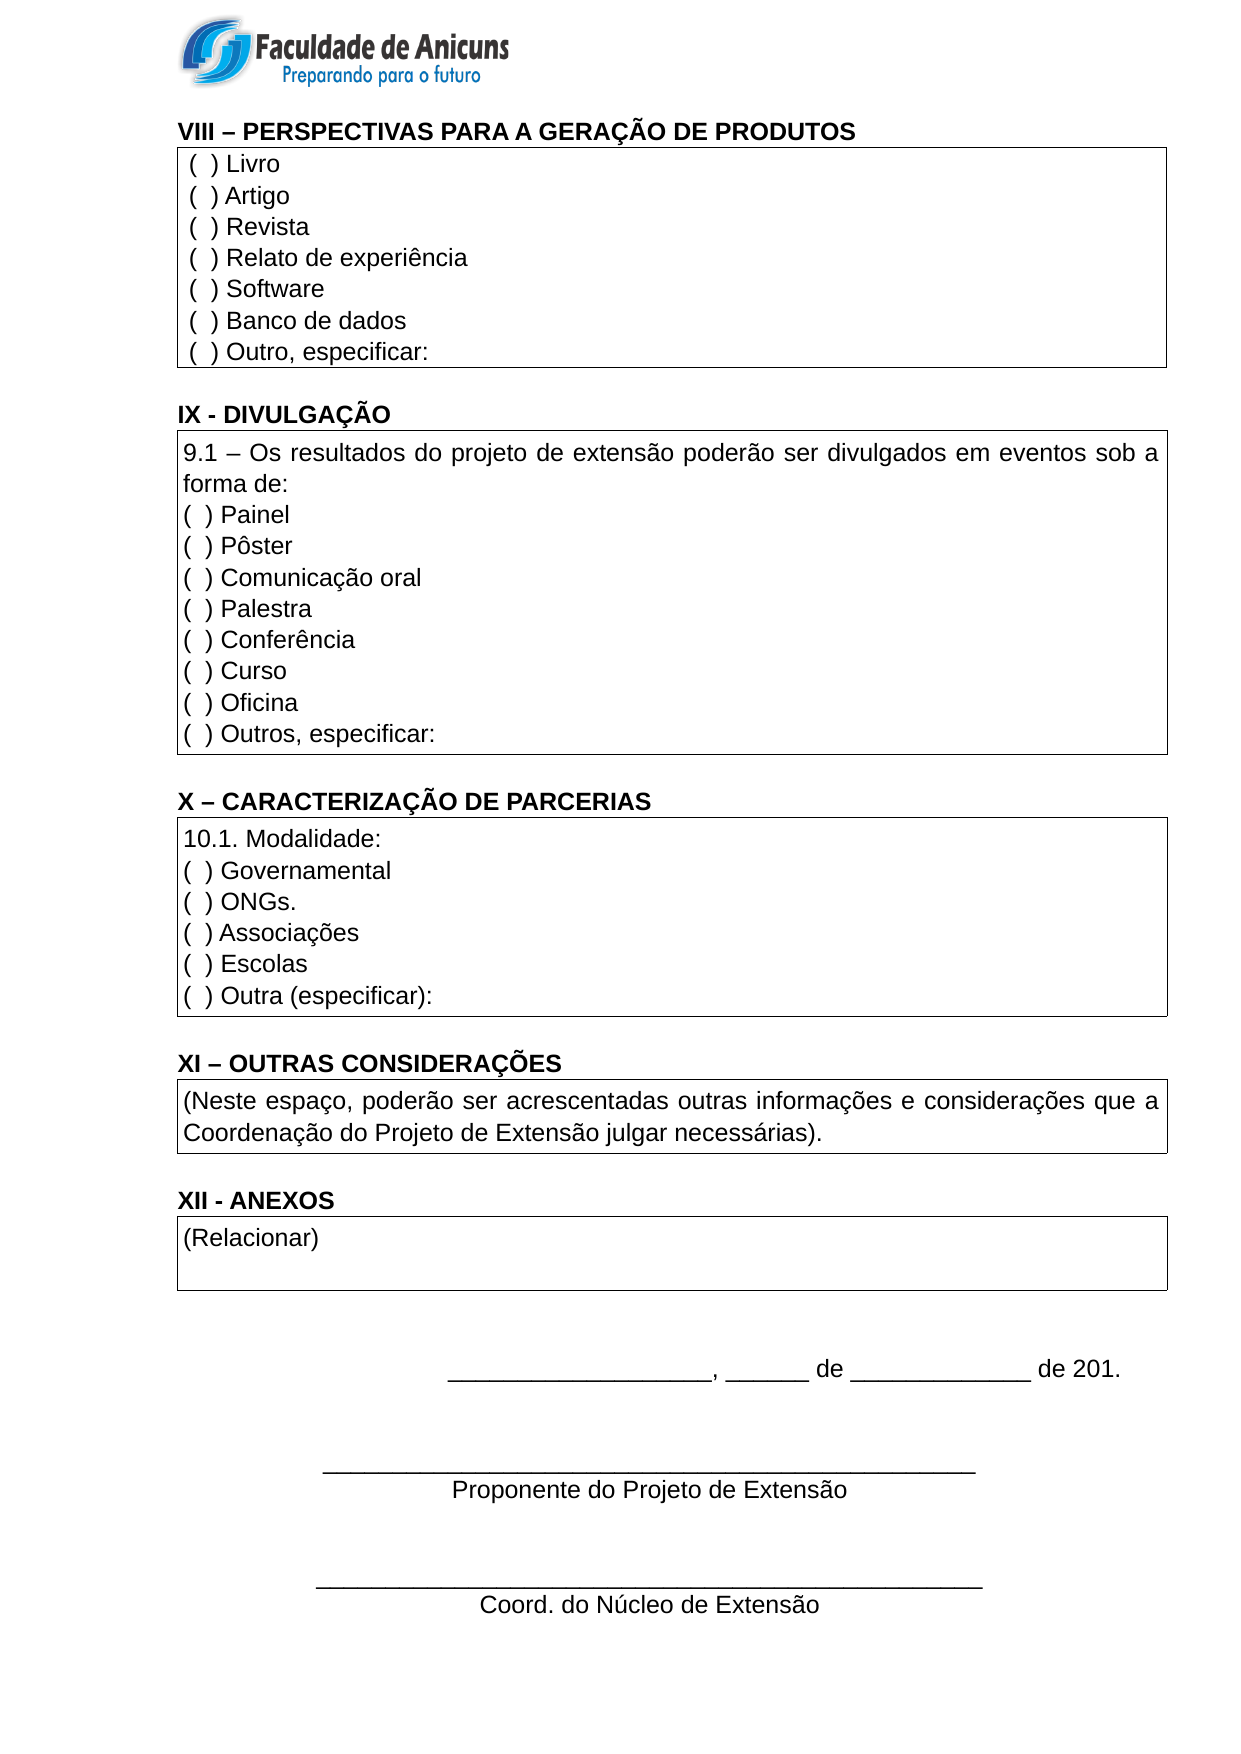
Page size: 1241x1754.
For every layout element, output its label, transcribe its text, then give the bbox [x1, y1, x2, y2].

text ___________________, ______ de _____________ de 201. [177, 1353, 1122, 1384]
picture [177, 14, 509, 89]
text Coord. do Núcleo de Extensão [177, 1590, 1122, 1619]
table_header (Neste espaço, poderão ser acrescentadas outras informações e considerações que a Coordenação do Projeto de Extensão julgar necessárias). [178, 1080, 1167, 1153]
table_header 9.1 – Os resultados do projeto de extensão poderão ser divulgados em eventos sob a forma de: ( ) Painel ( ) Pôster ( ) Comunicação oral ( ) Palestra ( ) Conferência ( ) Curso ( ) Oficina ( ) Outros, especificar: [178, 431, 1167, 754]
text IX - DIVULGAÇÃO [177, 399, 1122, 430]
text VIII – PERSPECTIVAS PARA A GERAÇÃO DE PRODUTOS [177, 116, 1122, 147]
table_header 10.1. Modalidade: ( ) Governamental ( ) ONGs. ( ) Associações ( ) Escolas ( ) Outra (especificar): [178, 818, 1167, 1016]
text Proponente do Projeto de Extensão [177, 1475, 1122, 1504]
text XI – OUTRAS CONSIDERAÇÕES [177, 1048, 1122, 1079]
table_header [178, 148, 1166, 367]
text XII - ANEXOS [177, 1184, 1122, 1216]
text _______________________________________________ [177, 1446, 1122, 1475]
table_header (Relacionar) [178, 1217, 1167, 1290]
text ________________________________________________ [177, 1561, 1122, 1590]
text X – CARACTERIZAÇÃO DE PARCERIAS [177, 786, 1122, 817]
